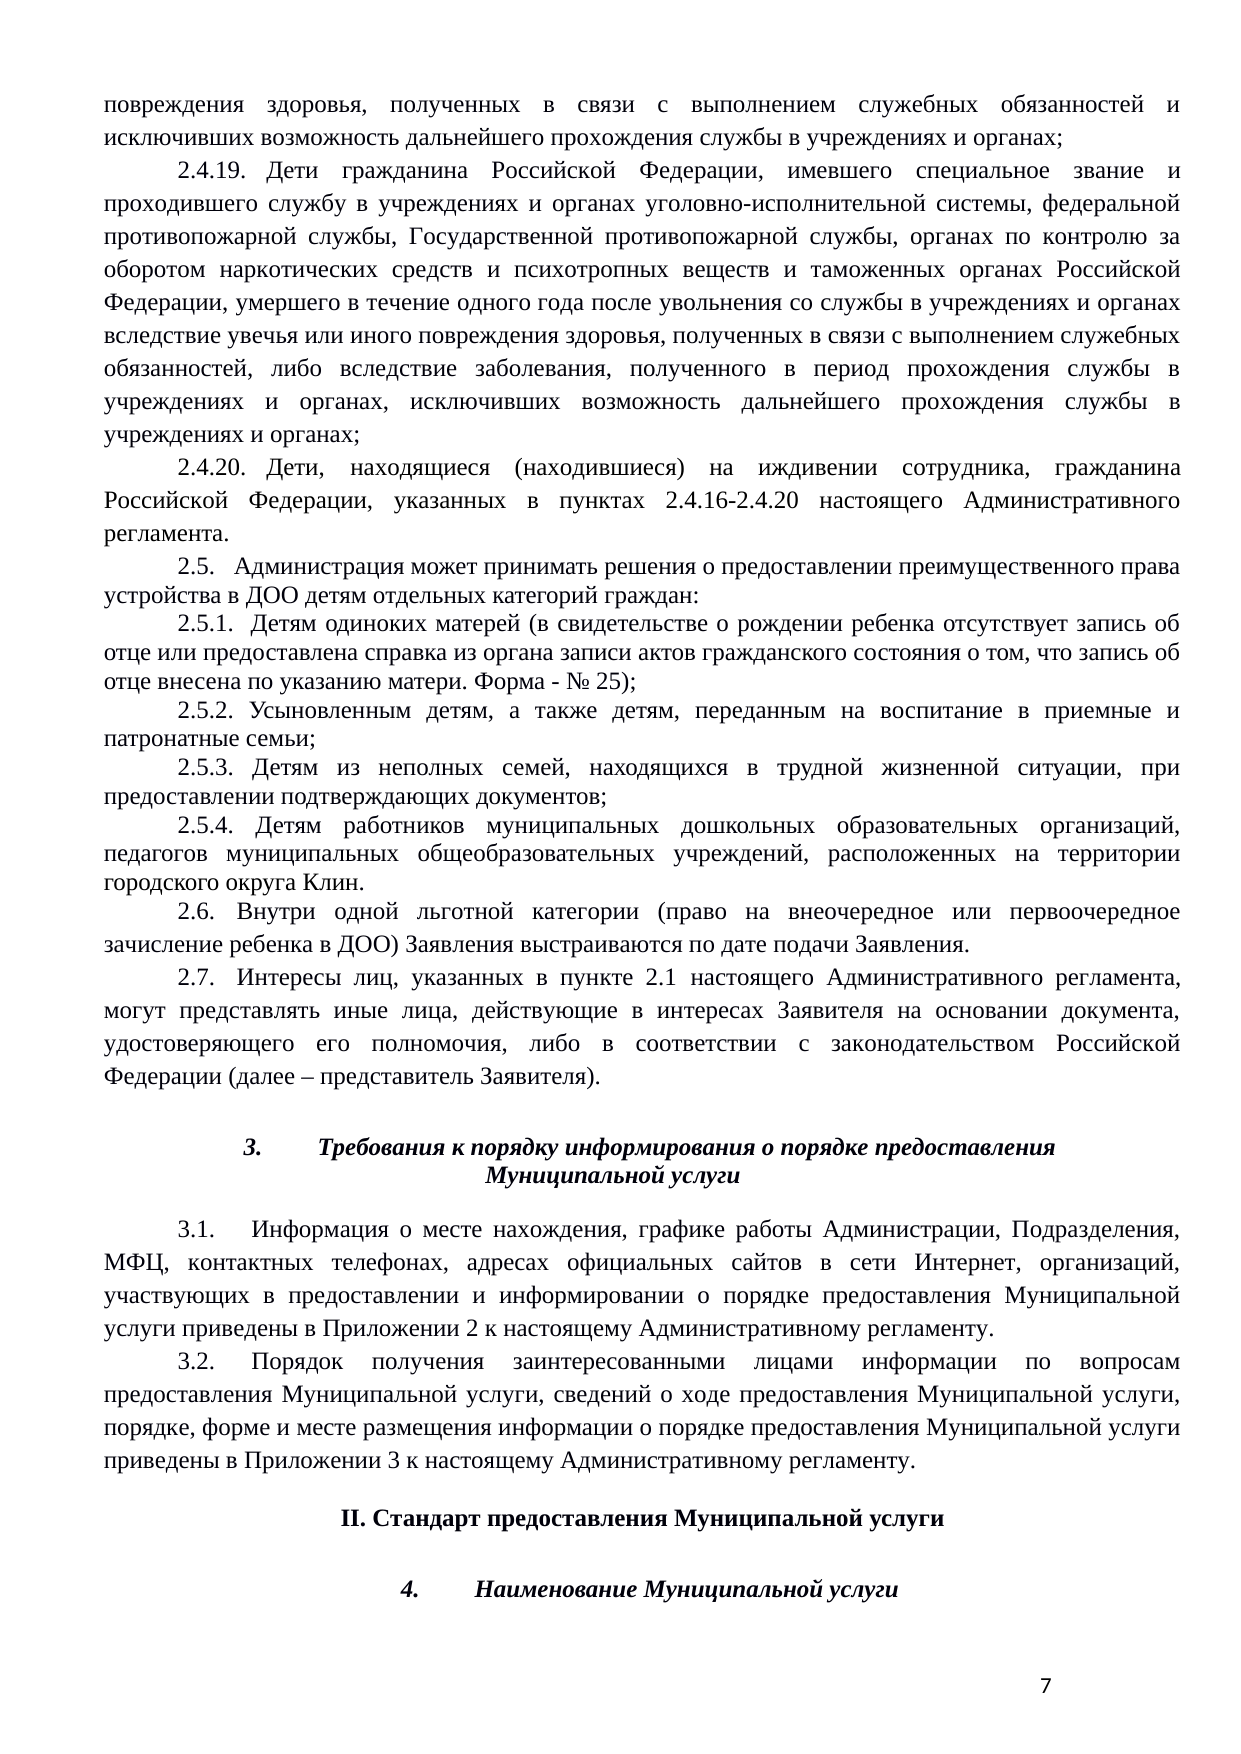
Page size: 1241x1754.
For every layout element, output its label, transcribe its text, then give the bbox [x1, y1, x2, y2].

text 2.5.1. Детям одиноких матерей (в свидетельстве о рождении ребенка отсутствует запись об отце или предоставлена справка из органа записи актов гражданского состояния о том, что запись об отце внесена по указанию матери. Форма - № 25); [103, 608, 1181, 695]
list Наименование Муниципальной услуги [103, 1574, 1122, 1602]
list Дети гражданина Российской Федерации, имевшего специальное звание и проходившего службу в учреждениях и органах уголовно-исполнительной системы, федеральной противопожарной службы, Государственной противопожарной службы, органах по контролю за оборотом наркотических средств и психотропных веществ и таможенных органах Российской Федерации, умершего в течение одного года после увольнения со службы в учреждениях и органах вследствие увечья или иного повреждения здоровья, полученных в связи с выполнением служебных обязанностей, либо вследствие заболевания, полученного в период прохождения службы в учреждениях и органах, исключивших возможность дальнейшего прохождения службы в учреждениях и органах; [103, 155, 1181, 448]
list Дети, находящиеся (находившиеся) на иждивении сотрудника, гражданина Российской Федерации, указанных в пунктах 2.4.16-2.4.20 настоящего Административного регламента. [103, 452, 1181, 547]
text 2.5.3. Детям из неполных семей, находящихся в трудной жизненной ситуации, при предоставлении подтверждающих документов; [103, 752, 1181, 810]
text 2.5.4. Детям работников муниципальных дошкольных образовательных организаций, педагогов муниципальных общеобразовательных учреждений, расположенных на территории городского округа Клин. [103, 810, 1181, 896]
list Информация о месте нахождения, графике работы Администрации, Подразделения, МФЦ, контактных телефонах, адресах официальных сайтов в сети Интернет, организаций, участвующих в предоставлении и информировании о порядке предоставления Муниципальной услуги приведены в Приложении 2 к настоящему Административному регламенту. [103, 1214, 1181, 1342]
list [103, 89, 1181, 150]
list Интересы лиц, указанных в пункте 2.1 настоящего Административного регламента, могут представлять иные лица, действующие в интересах Заявителя на основании документа, удостоверяющего его полномочия, либо в соответствии с законодательством Российской Федерации (далее – представитель Заявителя). [103, 962, 1181, 1090]
title II. Стандарт предоставления Муниципальной услуги [103, 1503, 1181, 1532]
list Внутри одной льготной категории (право на внеочередное или первоочередное зачисление ребенка в ДОО) Заявления выстраиваются по дате подачи Заявления. [103, 896, 1181, 958]
list Порядок получения заинтересованными лицами информации по вопросам предоставления Муниципальной услуги, сведений о ходе предоставления Муниципальной услуги, порядке, форме и месте размещения информации о порядке предоставления Муниципальной услуги приведены в Приложении 3 к настоящему Административному регламенту. [103, 1346, 1181, 1474]
text 2.5. Администрация может принимать решения о предоставлении преимущественного права устройства в ДОО детям отдельных категорий граждан: [103, 551, 1181, 608]
text 2.5.2. Усыновленным детям, а также детям, переданным на воспитание в приемные и патронатные семьи; [103, 695, 1181, 752]
list Требования к порядку информирования о порядке предоставления Муниципальной услуги [103, 1132, 1122, 1189]
